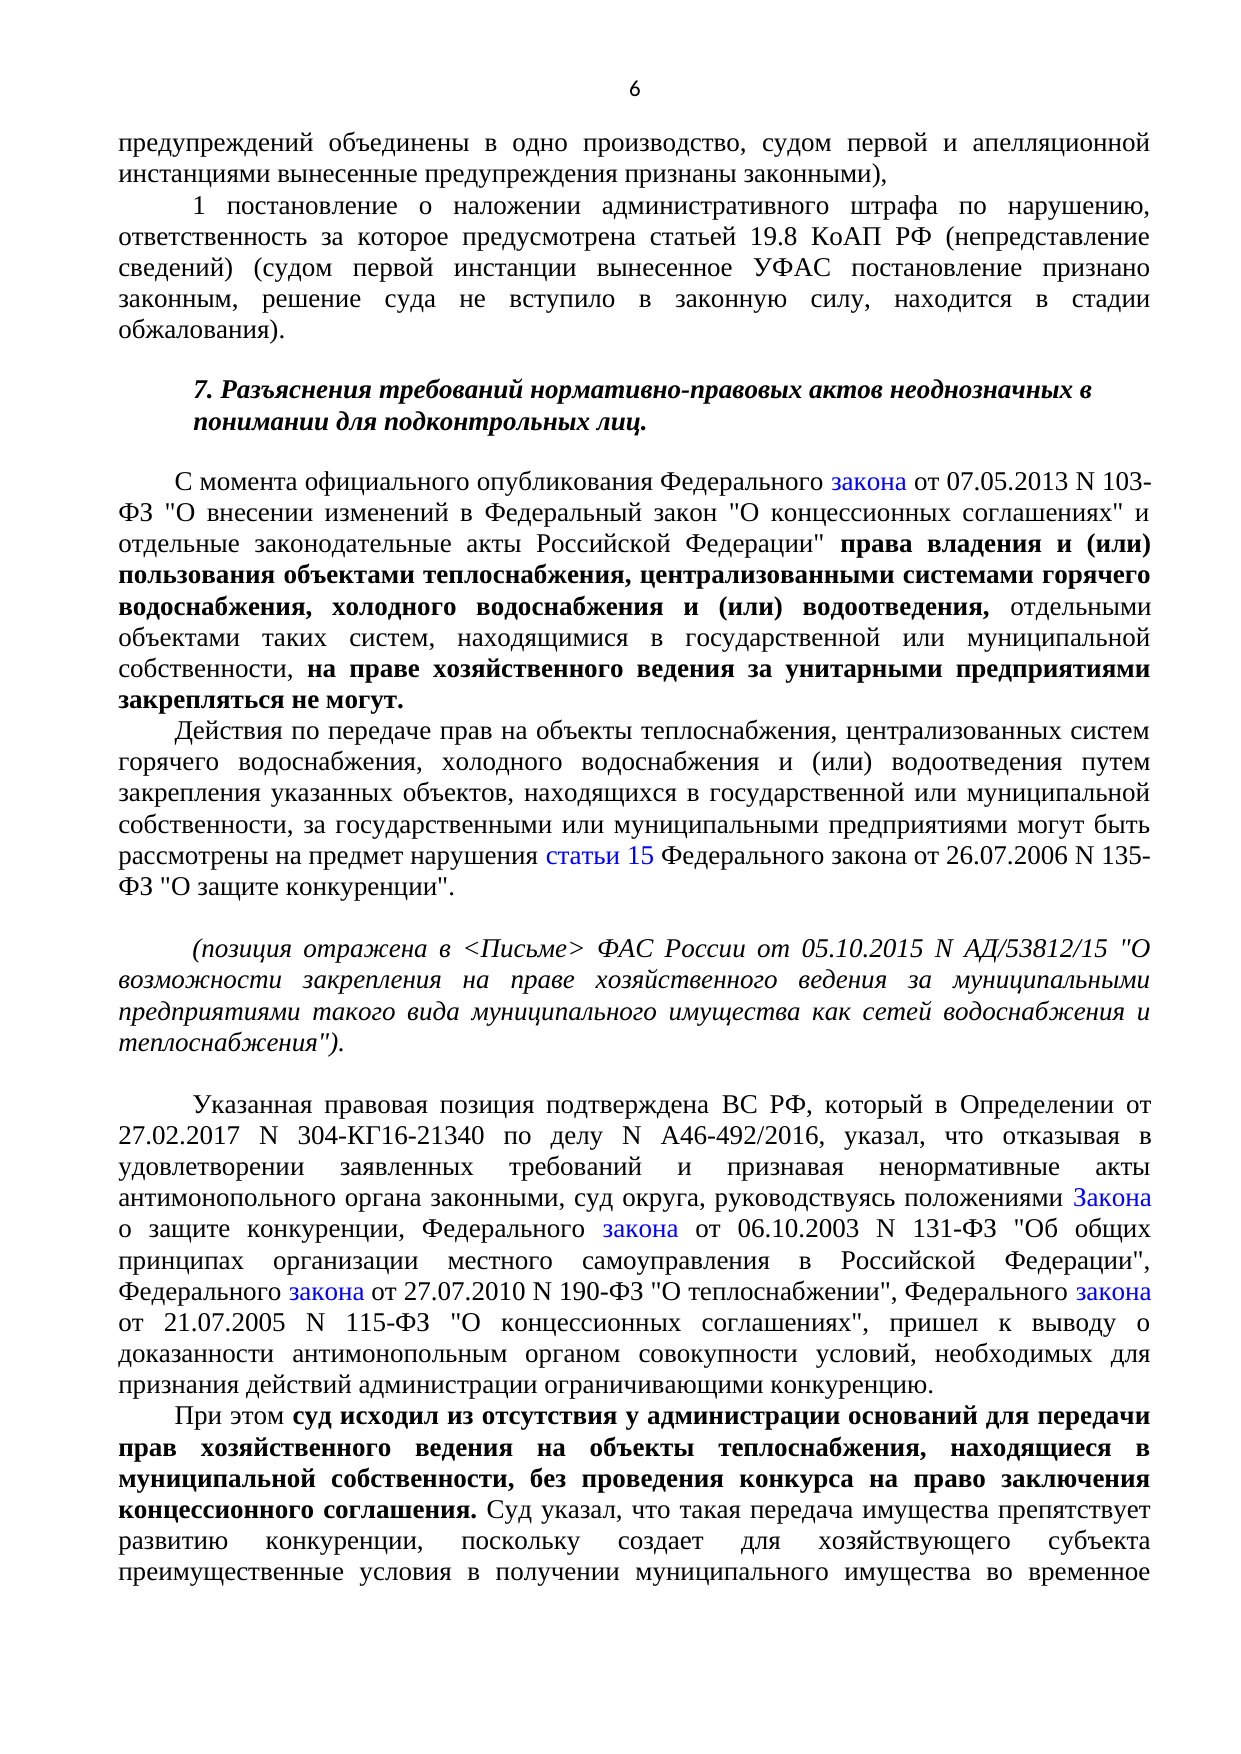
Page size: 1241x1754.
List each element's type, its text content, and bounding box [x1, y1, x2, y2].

text Указанная правовая позиция подтверждена ВС РФ, который в Определении от 27.02.2017 N 304-КГ16-21340 по делу N А46-492/2016, указал, что отказывая в удовлетворении заявленных требований и признавая ненормативные акты антимонопольного органа законными, суд округа, руководствуясь положениями Закона о защите конкуренции, Федерального закона от 06.10.2003 N 131-ФЗ "Об общих принципах организации местного самоуправления в Российской Федерации", Федерального закона от 27.07.2010 N 190-ФЗ "О теплоснабжении", Федерального закона от 21.07.2005 N 115-ФЗ "О концессионных соглашениях", пришел к выводу о доказанности антимонопольным органом совокупности условий, необходимых для признания действий администрации ограничивающими конкуренцию. [118, 1088, 1152, 1399]
text 1 постановление о наложении административного штрафа по нарушению, ответственность за которое предусмотрена статьей 19.8 КоАП РФ (непредставление сведений) (судом первой инстанции вынесенное УФАС постановление признано законным, решение суда не вступило в законную силу, находится в стадии обжалования). [118, 189, 1152, 344]
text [118, 126, 1152, 189]
text 7. Разъяснения требований нормативно-правовых актов неоднозначных в понимании для подконтрольных лиц. [193, 374, 1152, 436]
text С момента официального опубликования Федерального закона от 07.05.2013 N 103-ФЗ "О внесении изменений в Федеральный закон "О концессионных соглашениях" и отдельные законодательные акты Российской Федерации" права владения и (или) пользования объектами теплоснабжения, централизованными системами горячего водоснабжения, холодного водоснабжения и (или) водоотведения, отдельными объектами таких систем, находящимися в государственной или муниципальной собственности, на праве хозяйственного ведения за унитарными предприятиями закрепляться не могут. [118, 465, 1152, 714]
text Действия по передаче прав на объекты теплоснабжения, централизованных систем горячего водоснабжения, холодного водоснабжения и (или) водоотведения путем закрепления указанных объектов, находящихся в государственной или муниципальной собственности, за государственными или муниципальными предприятиями могут быть рассмотрены на предмет нарушения статьи 15 Федерального закона от 26.07.2006 N 135-ФЗ "О защите конкуренции". [118, 714, 1152, 901]
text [118, 1399, 1152, 1586]
text (позиция отражена в <Письме> ФАС России от 05.10.2015 N АД/53812/15 "О возможности закрепления на праве хозяйственного ведения за муниципальными предприятиями такого вида муниципального имущества как сетей водоснабжения и теплоснабжения"). [118, 932, 1152, 1057]
